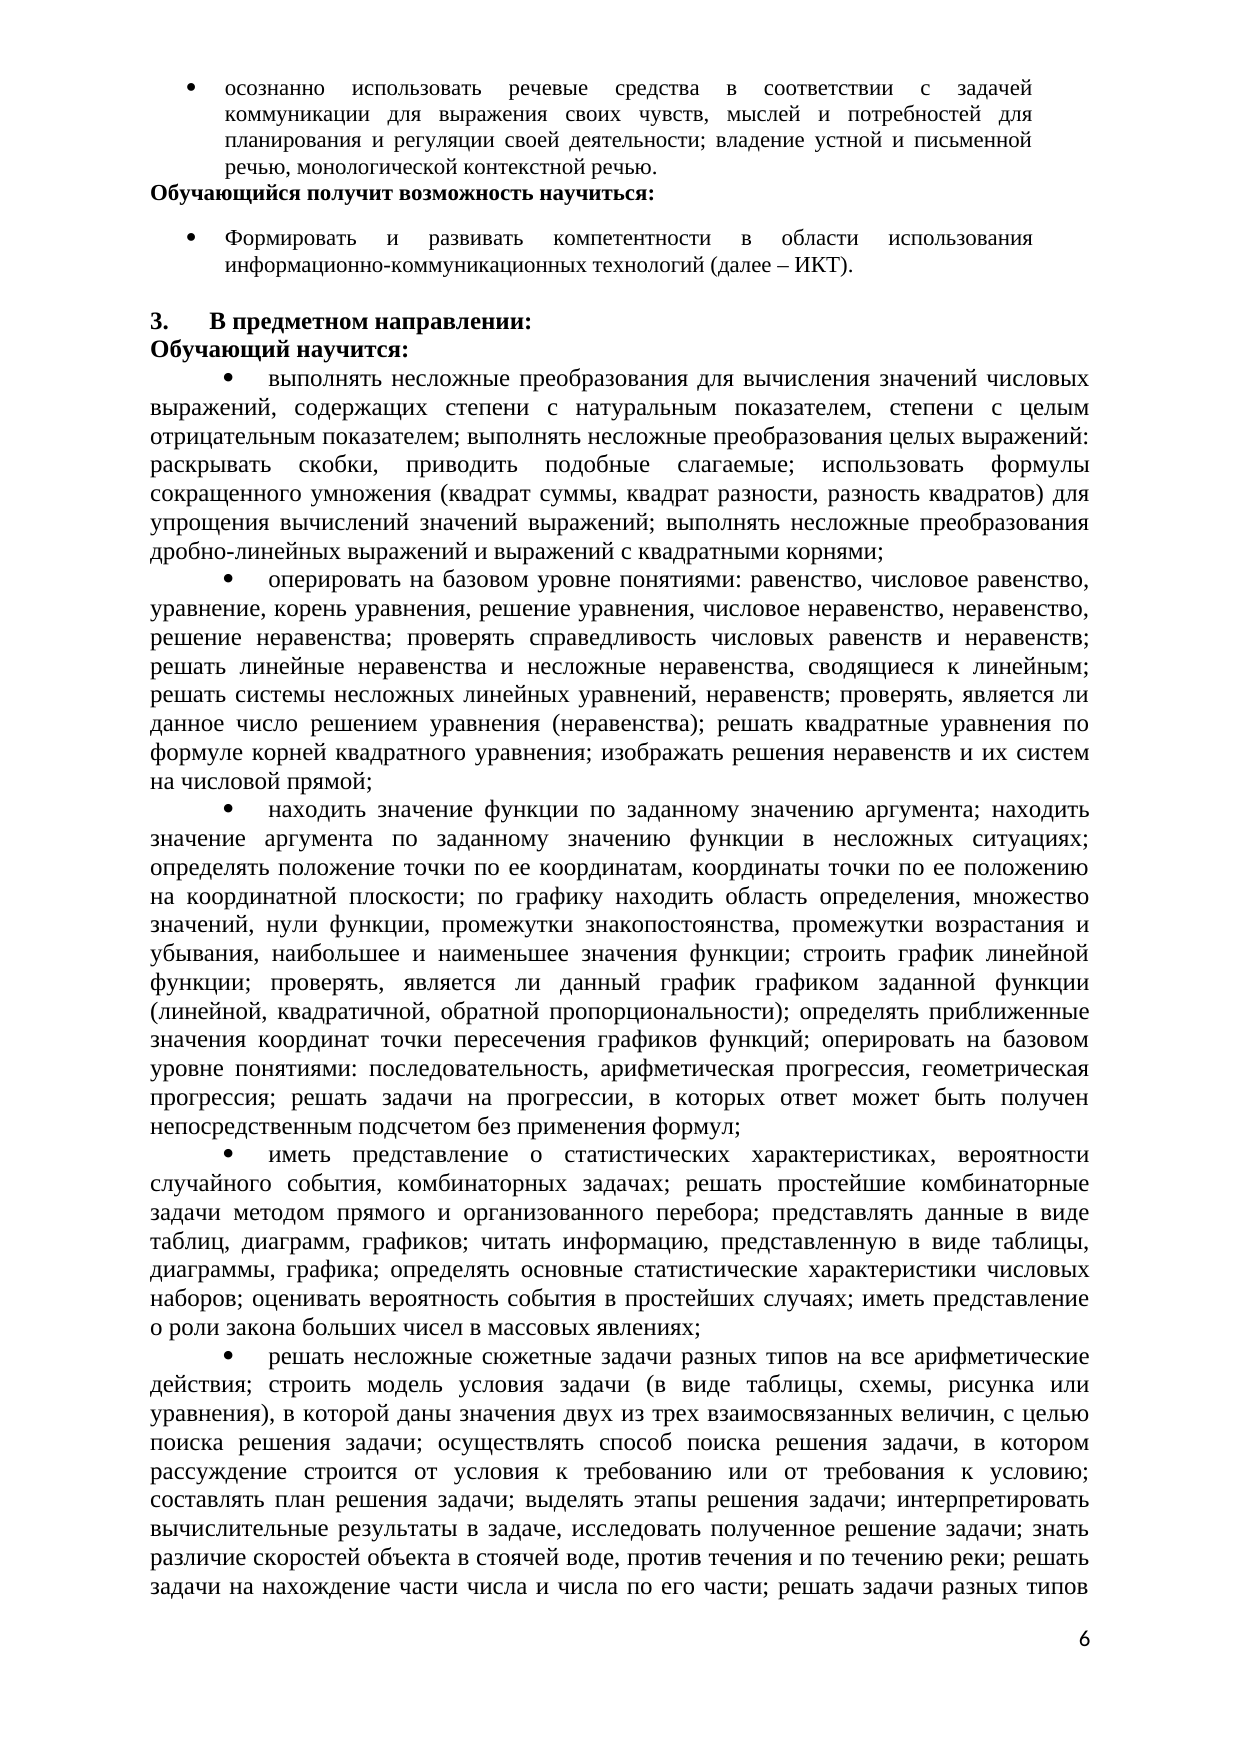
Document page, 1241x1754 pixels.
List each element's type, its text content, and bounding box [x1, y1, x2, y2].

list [150, 1341, 1090, 1599]
list Формировать и развивать компетентности в области использования информационно-коммуникационных технологий (далее – ИКТ). [187, 224, 1034, 277]
text Обучающийся получит возможность научиться: [150, 179, 1090, 206]
list находить значение функции по заданному значению аргумента; находить значение аргумента по заданному значению функции в несложных ситуациях; определять положение точки по ее координатам, координаты точки по ее положению на координатной плоскости; по графику находить область определения, множество значений, нули функции, промежутки знакопостоянства, промежутки возрастания и убывания, наибольшее и наименьшее значения функции; строить график линейной функции; проверять, является ли данный график графиком заданной функции (линейной, квадратичной, обратной пропорциональности); определять приближенные значения координат точки пересечения графиков функций; оперировать на базовом уровне понятиями: последовательность, арифметическая прогрессия, геометрическая прогрессия; решать задачи на прогрессии, в которых ответ может быть получен непосредственным подсчетом без применения формул; [150, 794, 1090, 1139]
list осознанно использовать речевые средства в соответствии с задачей коммуникации для выражения своих чувств, мыслей и потребностей для планирования и регуляции своей деятельности; владение устной и письменной речью, монологической контекстной речью. [187, 74, 1034, 179]
list оперировать на базовом уровне понятиями: равенство, числовое равенство, уравнение, корень уравнения, решение уравнения, числовое неравенство, неравенство, решение неравенства; проверять справедливость числовых равенств и неравенств; решать линейные неравенства и несложные неравенства, сводящиеся к линейным; решать системы несложных линейных уравнений, неравенств; проверять, является ли данное число решением уравнения (неравенства); решать квадратные уравнения по формуле корней квадратного уравнения; изображать решения неравенств и их систем на числовой прямой; [150, 564, 1090, 794]
text Обучающий научится: [150, 334, 1124, 363]
list иметь представление о статистических характеристиках, вероятности случайного события, комбинаторных задачах; решать простейшие комбинаторные задачи методом прямого и организованного перебора; представлять данные в виде таблиц, диаграмм, графиков; читать информацию, представленную в виде таблицы, диаграммы, графика; определять основные статистические характеристики числовых наборов; оценивать вероятность события в простейших случаях; иметь представление о роли закона больших чисел в массовых явлениях; [150, 1139, 1090, 1341]
list выполнять несложные преобразования для вычисления значений числовых выражений, содержащих степени с натуральным показателем, степени с целым отрицательным показателем; выполнять несложные преобразования целых выражений: раскрывать скобки, приводить подобные слагаемые; использовать формулы сокращенного умножения (квадрат суммы, квадрат разности, разность квадратов) для упрощения вычислений значений выражений; выполнять несложные преобразования дробно-линейных выражений и выражений с квадратными корнями; [150, 363, 1090, 564]
list В предметном направлении: [150, 306, 1124, 334]
